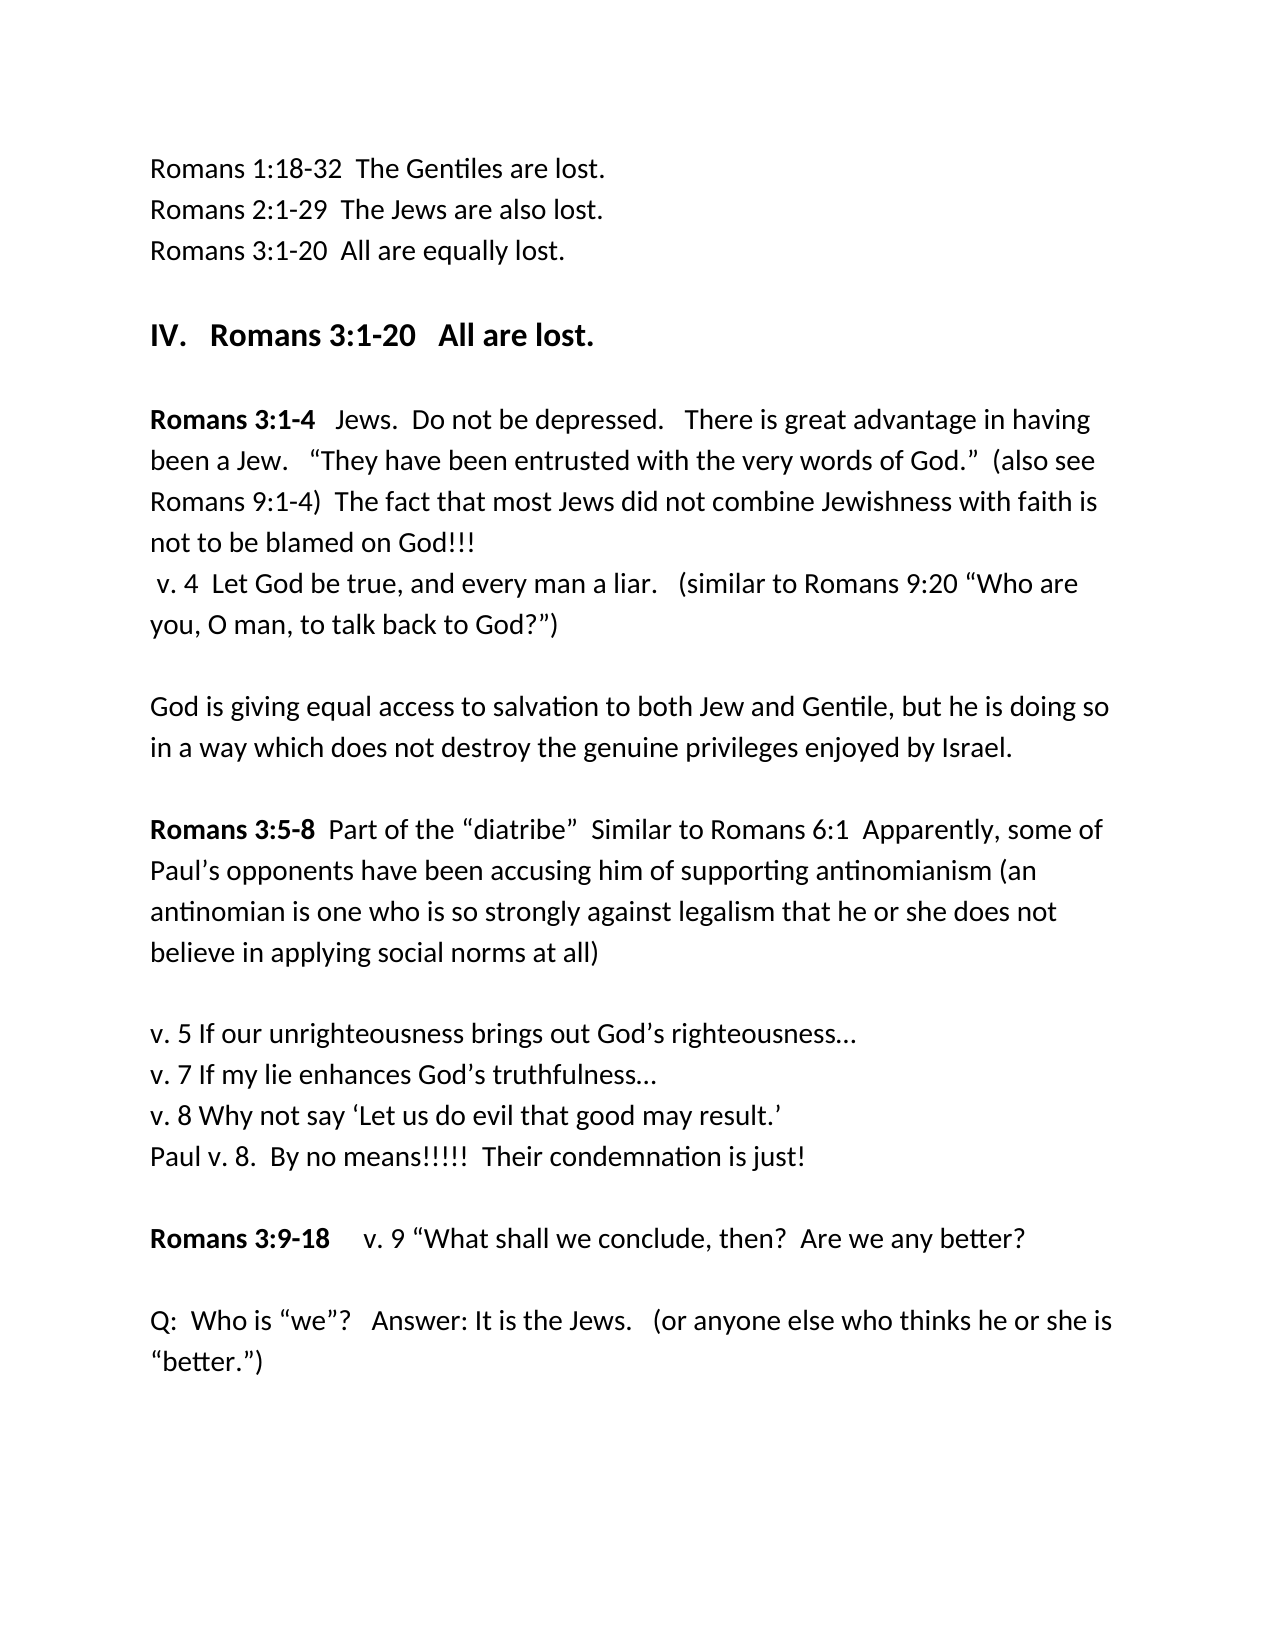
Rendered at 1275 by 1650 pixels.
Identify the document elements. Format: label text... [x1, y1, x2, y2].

text Romans 3:1-20 All are equally lost. [150, 232, 1125, 267]
text v. 4 Let God be true, and every man a liar. (similar to Romans 9:20 “Who are you, O man, to talk back to God?”) [150, 565, 1125, 642]
text v. 5 If our unrighteousness brings out God’s righteousness… [150, 1016, 1125, 1051]
text Romans 3:1-4 Jews. Do not be depressed. There is great advantage in having been a Jew. “They have been entrusted with the very words of God.” (also see Romans 9:1-4) The fact that most Jews did not combine Jewishness with faith is not to be blamed on God!!! [150, 401, 1125, 560]
text Romans 1:18-32 The Gentiles are lost. [150, 150, 1125, 186]
text Romans 3:5-8 Part of the “diatribe” Similar to Romans 6:1 Apparently, some of Paul’s opponents have been accusing him of supporting antinomianism (an antinomian is one who is so strongly against legalism that he or she does not believe in applying social norms at all) [150, 811, 1125, 969]
text Romans 2:1-29 The Jews are also lost. [150, 191, 1125, 227]
text God is giving equal access to salvation to both Jew and Gentile, but he is doing so in a way which does not destroy the genuine privileges enjoyed by Israel. [150, 688, 1125, 764]
text v. 8 Why not say ‘Let us do evil that good may result.’ [150, 1097, 1125, 1133]
text Romans 3:9-18 v. 9 “What shall we conclude, then? Are we any better? [150, 1220, 1125, 1256]
text IV. Romans 3:1-20 All are lost. [150, 314, 1125, 354]
text v. 7 If my lie enhances God’s truthfulness… [150, 1056, 1125, 1092]
text Q: Who is “we”? Answer: It is the Jews. (or anyone else who thinks he or she is “better.”) [150, 1302, 1125, 1379]
text Paul v. 8. By no means!!!!! Their condemnation is just! [150, 1138, 1125, 1174]
